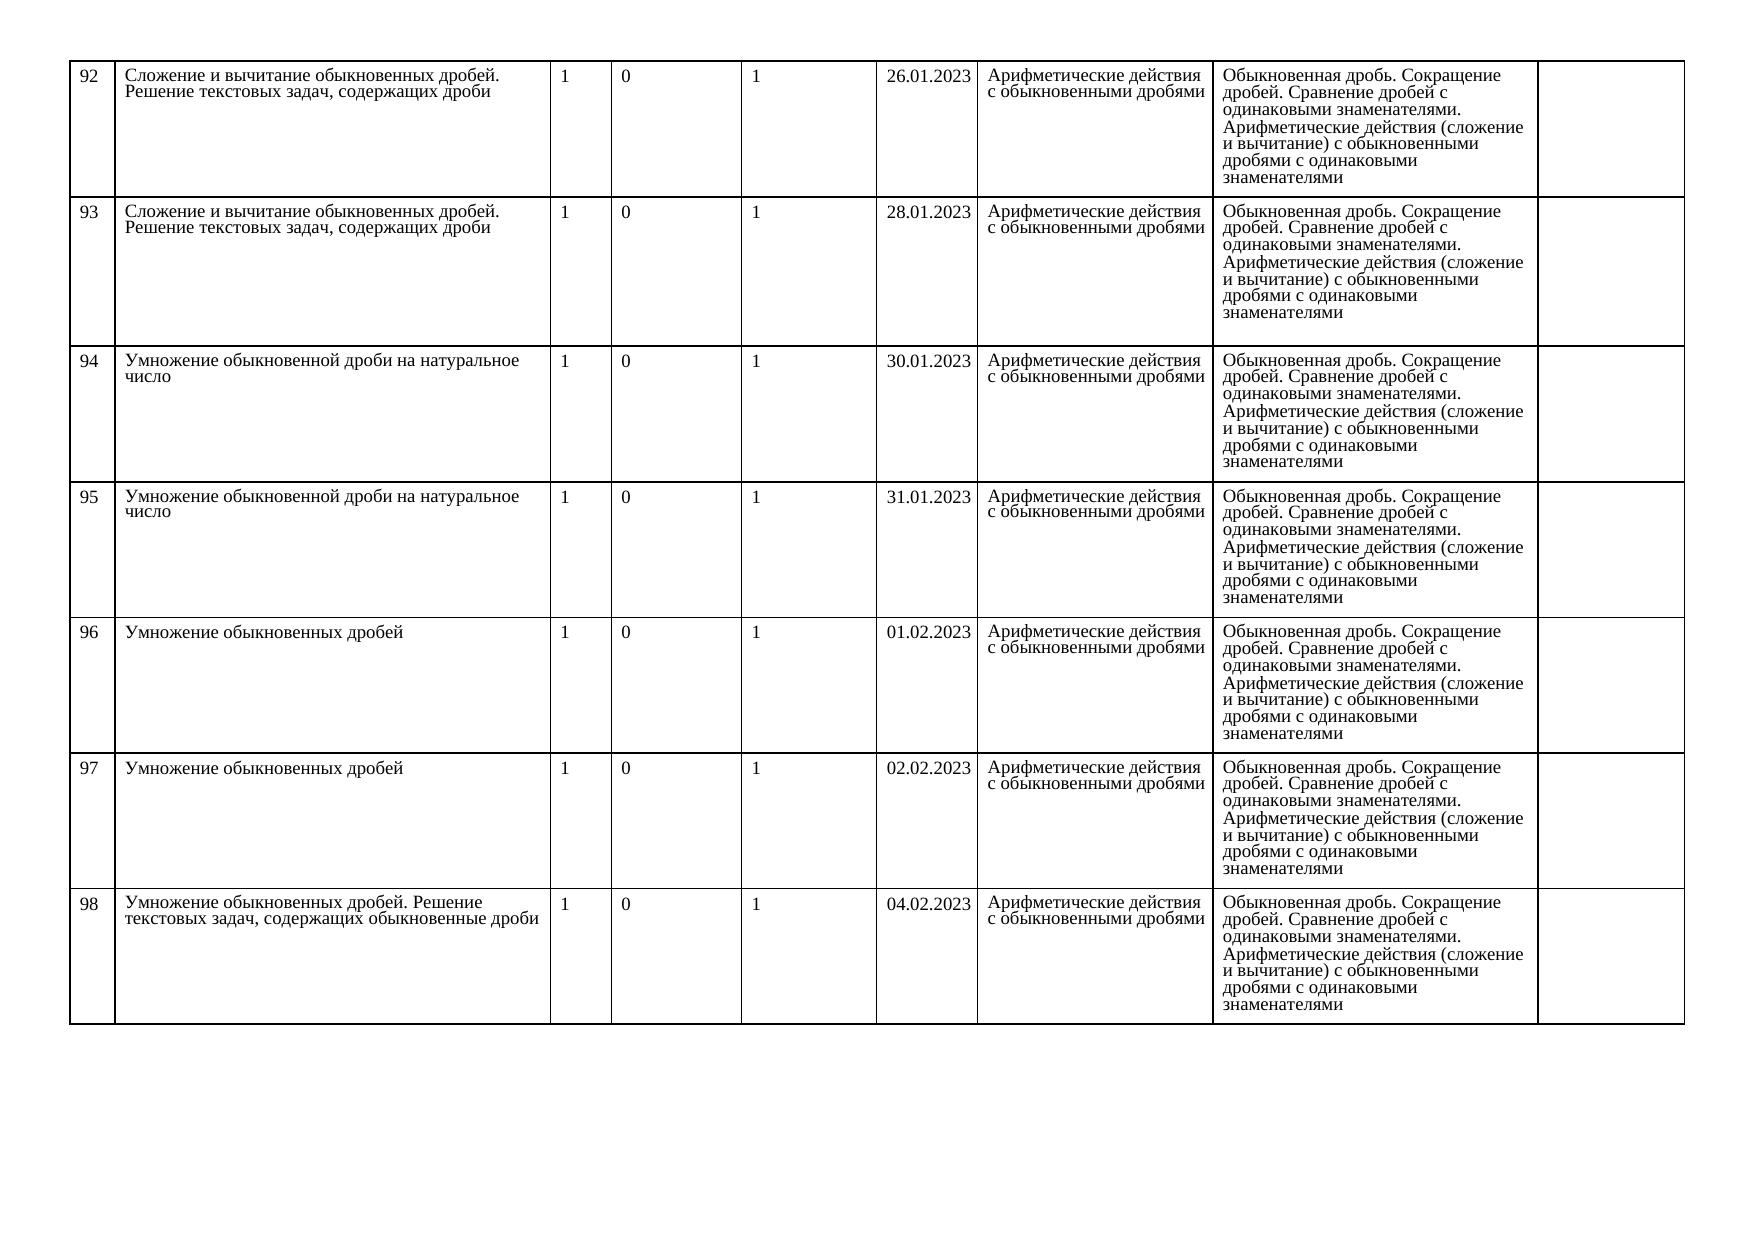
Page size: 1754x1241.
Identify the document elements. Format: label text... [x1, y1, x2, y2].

table_cell 98 [71, 889, 114, 1023]
table_cell 02.02.2023 [877, 754, 977, 888]
table_cell 31.01.2023 [877, 483, 977, 616]
table_cell [1539, 618, 1684, 752]
table_cell 28.01.2023 [877, 198, 977, 345]
table_cell 0 [612, 483, 741, 616]
table_cell 1 [742, 889, 876, 1023]
table_cell Арифметические действия с обыкновенными дробями [978, 198, 1212, 345]
table_cell 1 [551, 483, 611, 616]
table_cell 0 [612, 618, 741, 752]
table_cell Умножение обыкновенных дробей [116, 618, 550, 752]
table_cell Арифметические действия с обыкновенными дробями [978, 889, 1212, 1023]
table_cell 1 [551, 198, 611, 345]
table_cell 1 [551, 618, 611, 752]
table_cell 97 [71, 754, 114, 888]
table_cell [1539, 889, 1684, 1023]
table_header 26.01.2023 [877, 62, 977, 196]
table_cell Умножение обыкновенной дроби на натуральное число [116, 347, 550, 481]
table_header [1539, 62, 1684, 196]
table_cell 93 [71, 198, 114, 345]
table_cell [1539, 754, 1684, 888]
table_cell 94 [71, 347, 114, 481]
table_header 1 [742, 62, 876, 196]
table_cell 1 [742, 754, 876, 888]
table_cell 0 [612, 754, 741, 888]
table_cell 0 [612, 347, 741, 481]
table_cell 30.01.2023 [877, 347, 977, 481]
table_header 0 [612, 62, 741, 196]
table_cell Арифметические действия с обыкновенными дробями [978, 754, 1212, 888]
table_cell 1 [551, 347, 611, 481]
table_cell Умножение обыкновенных дробей. Решение текстовых задач, содержащих обыкновенные дроби [116, 889, 550, 1023]
table_cell [1539, 347, 1684, 481]
table_cell 95 [71, 483, 114, 616]
table_cell 1 [742, 198, 876, 345]
table_cell 1 [742, 483, 876, 616]
table_cell 1 [551, 889, 611, 1023]
table_cell Умножение обыкновенной дроби на натуральное число [116, 483, 550, 616]
table_cell [1539, 198, 1684, 345]
table_cell 04.02.2023 [877, 889, 977, 1023]
table_cell Сложение и вычитание обыкновенных дробей. Решение текстовых задач, содержащих дроби [116, 198, 550, 345]
table_cell Арифметические действия с обыкновенными дробями [978, 483, 1212, 616]
table_cell 1 [742, 347, 876, 481]
table_cell 0 [612, 889, 741, 1023]
table_cell 01.02.2023 [877, 618, 977, 752]
table_header 1 [551, 62, 611, 196]
table_cell 96 [71, 618, 114, 752]
table_cell Арифметические действия с обыкновенными дробями [978, 347, 1212, 481]
table_header Арифметические действия с обыкновенными дробями [978, 62, 1212, 196]
table_header Обыкновенная дробь. Сокращение дробей. Сравнение дробей с одинаковыми знаменателями. Арифметические действия (сложение и вычитание) с обыкновенными дробями с одинаковыми знаменателями [1214, 62, 1537, 196]
table_header Сложение и вычитание обыкновенных дробей. Решение текстовых задач, содержащих дроби [116, 62, 550, 196]
table_cell Арифметические действия с обыкновенными дробями [978, 618, 1212, 752]
table_header 92 [71, 62, 114, 196]
table_cell Умножение обыкновенных дробей [116, 754, 550, 888]
table_cell 0 [612, 198, 741, 345]
table_cell 1 [551, 754, 611, 888]
table_cell 1 [742, 618, 876, 752]
table_cell [1539, 483, 1684, 616]
